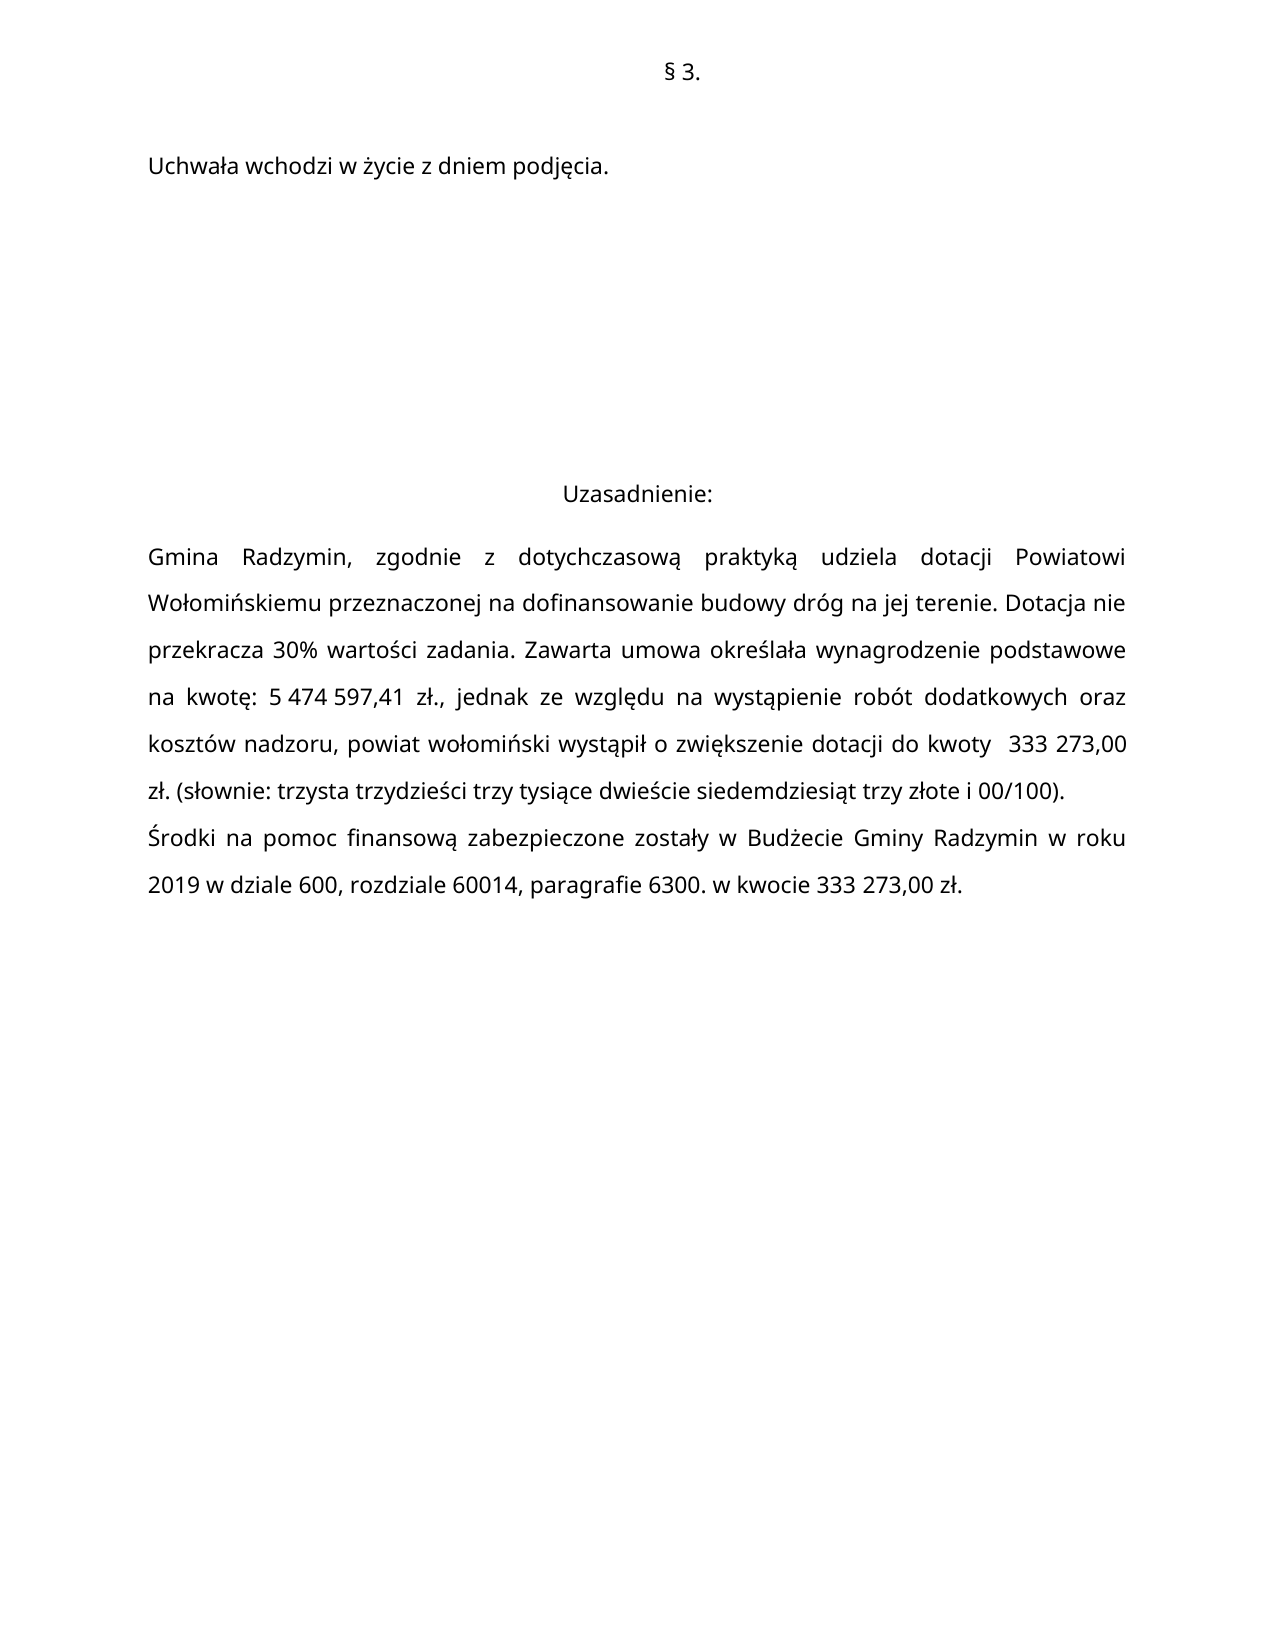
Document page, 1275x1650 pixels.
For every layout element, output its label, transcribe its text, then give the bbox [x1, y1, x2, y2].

text Uzasadnienie: [148, 478, 1127, 509]
text Uchwała wchodzi w życie z dniem podjęcia. [148, 150, 1127, 181]
text Środki na pomoc finansową zabezpieczone zostały w Budżecie Gminy Radzymin w roku 2019 w dziale 600, rozdziale 60014, paragrafie 6300. w kwocie 333 273,00 zł. [148, 822, 1127, 900]
text Gmina Radzymin, zgodnie z dotychczasową praktyką udziela dotacji Powiatowi Wołomińskiemu przeznaczonej na dofinansowanie budowy dróg na jej terenie. Dotacja nie przekracza 30% wartości zadania. Zawarta umowa określała wynagrodzenie podstawowe na kwotę: 5 474 597,41 zł., jednak ze względu na wystąpienie robót dodatkowych oraz kosztów nadzoru, powiat wołomiński wystąpił o zwiększenie dotacji do kwoty 333 273,00 zł. (słownie: trzysta trzydzieści trzy tysiące dwieście siedemdziesiąt trzy złote i 00/100). [148, 541, 1127, 806]
text § 3. [148, 56, 1127, 87]
